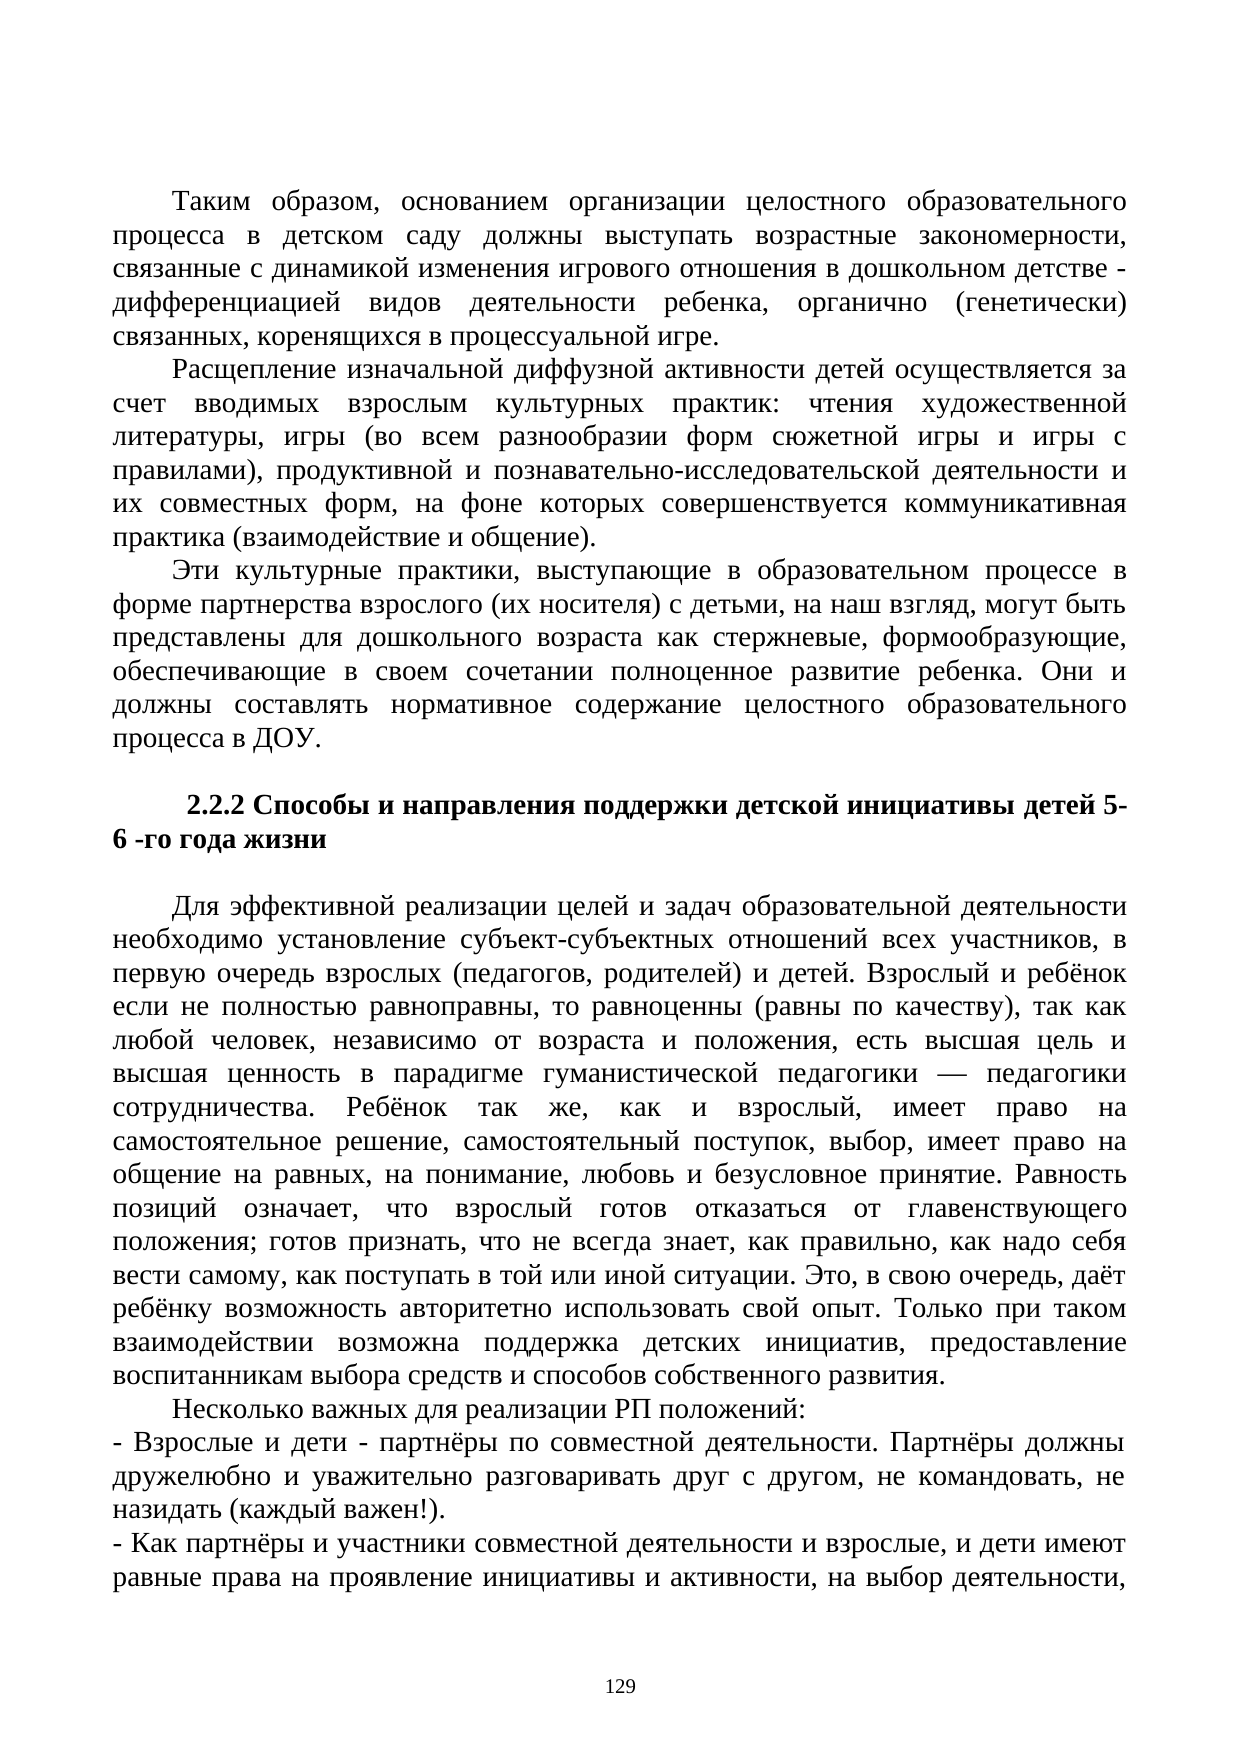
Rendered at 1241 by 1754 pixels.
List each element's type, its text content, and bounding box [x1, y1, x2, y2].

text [112, 1525, 1128, 1592]
text Для эффективной реализации целей и задач образовательной деятельности необходимо установление субъект-субъектных отношений всех участников, в первую очередь взрослых (педагогов, родителей) и детей. Взрослый и ребёнок если не полностью равноправны, то равноценны (равны по качеству), так как любой человек, независимо от возраста и положения, есть высшая цель и высшая ценность в парадигме гуманистической педагогики — педагогики сотрудничества. Ребёнок так же, как и взрослый, имеет право на самостоятельное решение, самостоятельный поступок, выбор, имеет право на общение на равных, на понимание, любовь и безусловное принятие. Равность позиций означает, что взрослый готов отказаться от главенствующего положения; готов признать, что не всегда знает, как правильно, как надо себя вести самому, как поступать в той или иной ситуации. Это, в свою очередь, даёт ребёнку возможность авторитетно использовать свой опыт. Только при таком взаимодействии возможна поддержка детских инициатив, предоставление воспитанникам выбора средств и способов собственного развития. [112, 888, 1128, 1391]
text - Взрослые и дети - партнёры по совместной деятельности. Партнёры должны дружелюбно и уважительно разговаривать друг с другом, не командовать, не назидать (каждый важен!). [112, 1424, 1126, 1525]
text Несколько важных для реализации РП положений: [112, 1391, 1128, 1424]
text Таким образом, основанием организации целостного образовательного процесса в детском саду должны выступать возрастные закономерности, связанные с динамикой изменения игрового отношения в дошкольном детстве - дифференциацией видов деятельности ребенка, органично (генетически) связанных, коренящихся в процессуальной игре. [112, 183, 1128, 351]
text 2.2.2 Способы и направления поддержки детской инициативы детей 5- 6 -го года жизни [112, 787, 1128, 854]
text Расщепление изначальной диффузной активности детей осуществляется за счет вводимых взрослым культурных практик: чтения художественной литературы, игры (во всем разнообразии форм сюжетной игры и игры с правилами), продуктивной и познавательно-исследовательской деятельности и их совместных форм, на фоне которых совершенствуется коммуникативная практика (взаимодействие и общение). [112, 351, 1128, 552]
text Эти культурные практики, выступающие в образовательном процессе в форме партнерства взрослого (их носителя) с детьми, на наш взгляд, могут быть представлены для дошкольного возраста как стержневые, формообразующие, обеспечивающие в своем сочетании полноценное развитие ребенка. Они и должны составлять нормативное содержание целостного образовательного процесса в ДОУ. [112, 552, 1128, 754]
